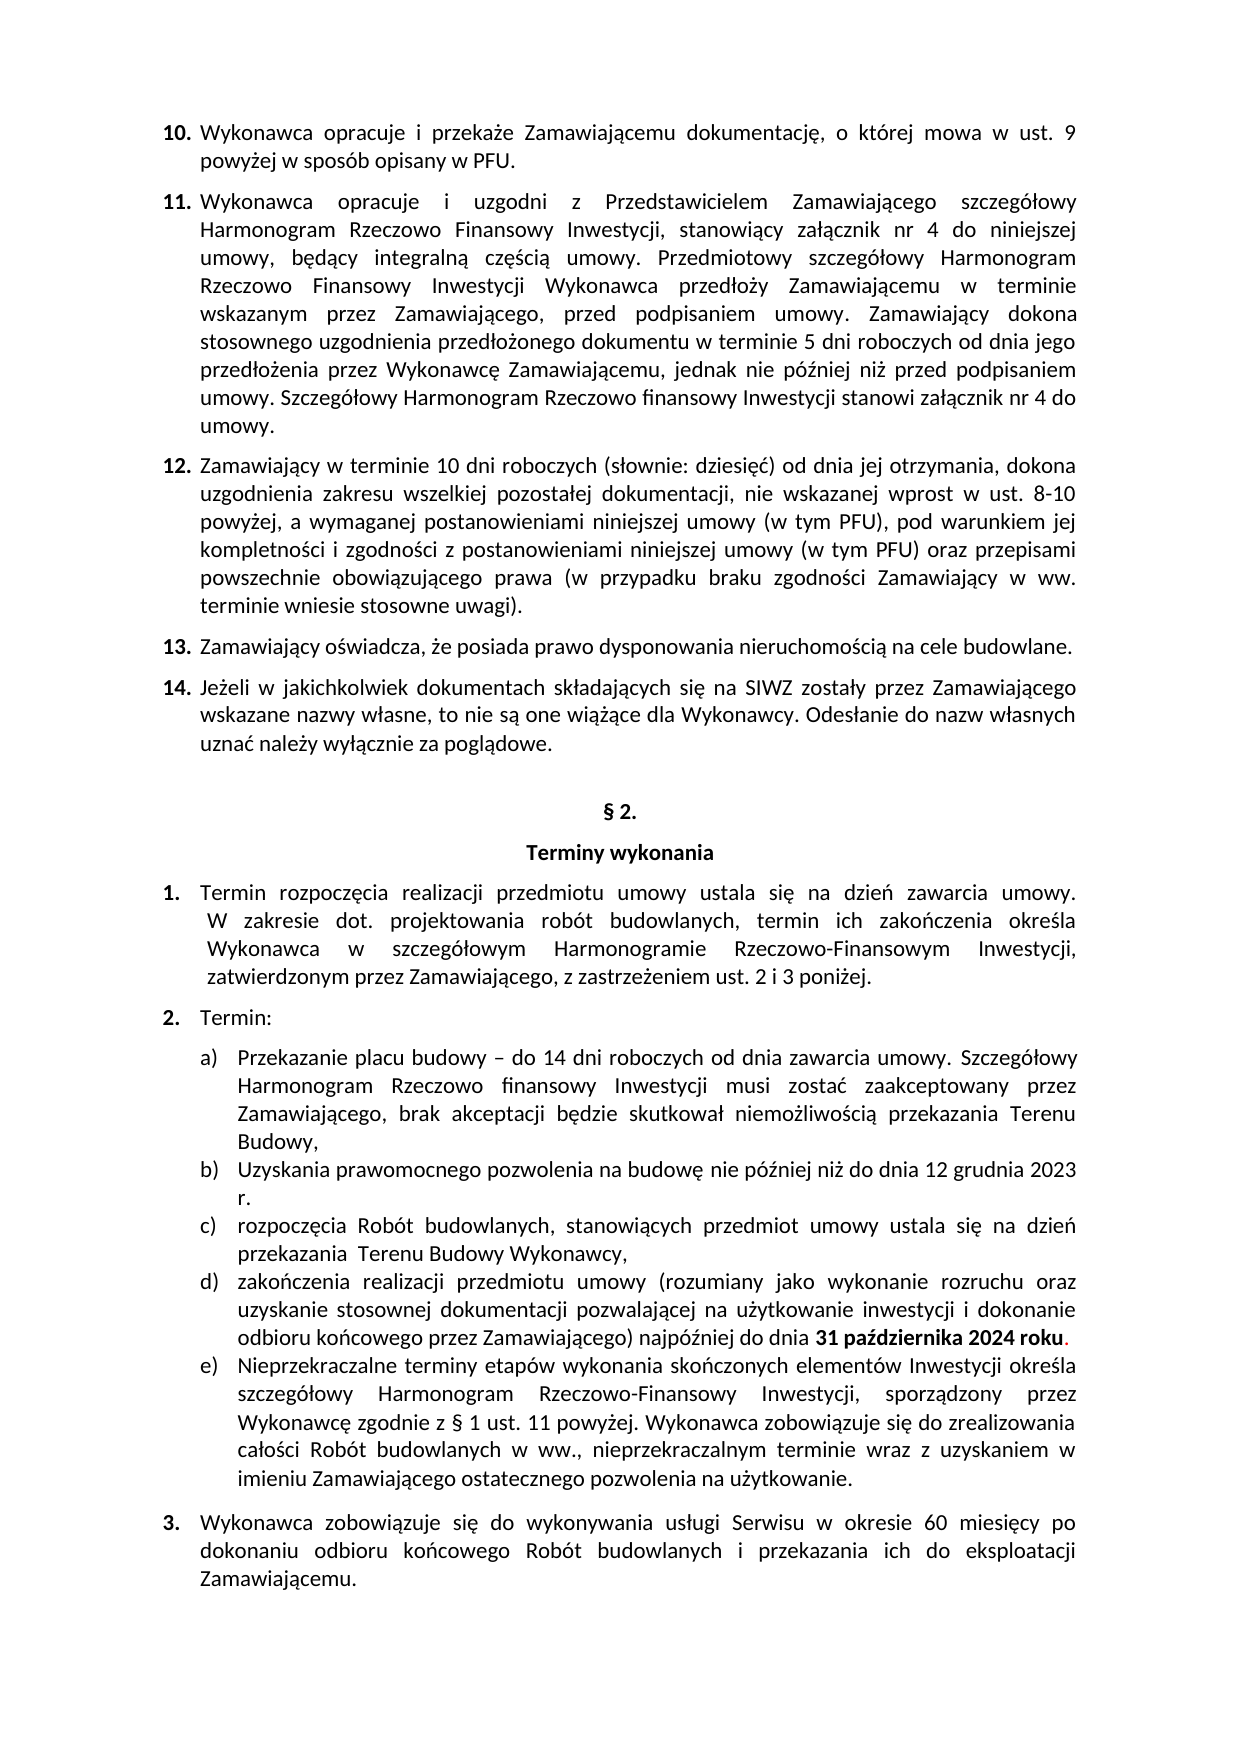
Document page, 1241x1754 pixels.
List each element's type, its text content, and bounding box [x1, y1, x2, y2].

list rozpoczęcia Robót budowlanych, stanowiących przedmiot umowy ustala się na dzień przekazania Terenu Budowy Wykonawcy, [200, 1211, 1078, 1267]
list Zamawiający w terminie 10 dni roboczych (słownie: dziesięć) od dnia jej otrzymania, dokona uzgodnienia zakresu wszelkiej pozostałej dokumentacji, nie wskazanej wprost w ust. 8-10 powyżej, a wymaganej postanowieniami niniejszej umowy (w tym PFU), pod warunkiem jej kompletności i zgodności z postanowieniami niniejszej umowy (w tym PFU) oraz przepisami powszechnie obowiązującego prawa (w przypadku braku zgodności Zamawiający w ww. terminie wniesie stosowne uwagi). [162, 451, 1078, 619]
text Terminy wykonania [162, 838, 1078, 866]
list Nieprzekraczalne terminy etapów wykonania skończonych elementów Inwestycji określa szczegółowy Harmonogram Rzeczowo-Finansowy Inwestycji, sporządzony przez Wykonawcę zgodnie z § 1 ust. 11 powyżej. Wykonawca zobowiązuje się do zrealizowania całości Robót budowlanych w ww., nieprzekraczalnym terminie wraz z uzyskaniem w imieniu Zamawiającego ostatecznego pozwolenia na użytkowanie. [200, 1352, 1078, 1492]
list Przekazanie placu budowy – do 14 dni roboczych od dnia zawarcia umowy. Szczegółowy Harmonogram Rzeczowo finansowy Inwestycji musi zostać zaakceptowany przez Zamawiającego, brak akceptacji będzie skutkował niemożliwością przekazania Terenu Budowy, [200, 1043, 1078, 1155]
list Wykonawca zobowiązuje się do wykonywania usługi Serwisu w okresie 60 miesięcy po dokonaniu odbioru końcowego Robót budowlanych i przekazania ich do eksploatacji Zamawiającemu. [162, 1508, 1078, 1592]
list Wykonawca opracuje i przekaże Zamawiającemu dokumentację, o której mowa w ust. 9 powyżej w sposób opisany w PFU. [162, 118, 1078, 174]
list Termin rozpoczęcia realizacji przedmiotu umowy ustala się na dzień zawarcia umowy. W zakresie dot. projektowania robót budowlanych, termin ich zakończenia określa Wykonawca w szczegółowym Harmonogramie Rzeczowo-Finansowym Inwestycji, zatwierdzonym przez Zamawiającego, z zastrzeżeniem ust. 2 i 3 poniżej. [162, 878, 1078, 990]
list Wykonawca opracuje i uzgodni z Przedstawicielem Zamawiającego szczegółowy Harmonogram Rzeczowo Finansowy Inwestycji, stanowiący załącznik nr 4 do niniejszej umowy, będący integralną częścią umowy. Przedmiotowy szczegółowy Harmonogram Rzeczowo Finansowy Inwestycji Wykonawca przedłoży Zamawiającemu w terminie wskazanym przez Zamawiającego, przed podpisaniem umowy. Zamawiający dokona stosownego uzgodnienia przedłożonego dokumentu w terminie 5 dni roboczych od dnia jego przedłożenia przez Wykonawcę Zamawiającemu, jednak nie później niż przed podpisaniem umowy. Szczegółowy Harmonogram Rzeczowo finansowy Inwestycji stanowi załącznik nr 4 do umowy. [162, 187, 1078, 439]
text § 2. [162, 797, 1078, 825]
list Uzyskania prawomocnego pozwolenia na budowę nie później niż do dnia 12 grudnia 2023 r. [200, 1155, 1078, 1211]
list zakończenia realizacji przedmiotu umowy (rozumiany jako wykonanie rozruchu oraz uzyskanie stosownej dokumentacji pozwalającej na użytkowanie inwestycji i dokonanie odbioru końcowego przez Zamawiającego) najpóźniej do dnia 31 października 2024 roku. [200, 1267, 1078, 1352]
list Jeżeli w jakichkolwiek dokumentach składających się na SIWZ zostały przez Zamawiającego wskazane nazwy własne, to nie są one wiążące dla Wykonawcy. Odesłanie do nazw własnych uznać należy wyłącznie za poglądowe. [162, 673, 1078, 757]
list Zamawiający oświadcza, że posiada prawo dysponowania nieruchomością na cele budowlane. [162, 632, 1078, 660]
list Termin: [162, 1003, 1078, 1031]
